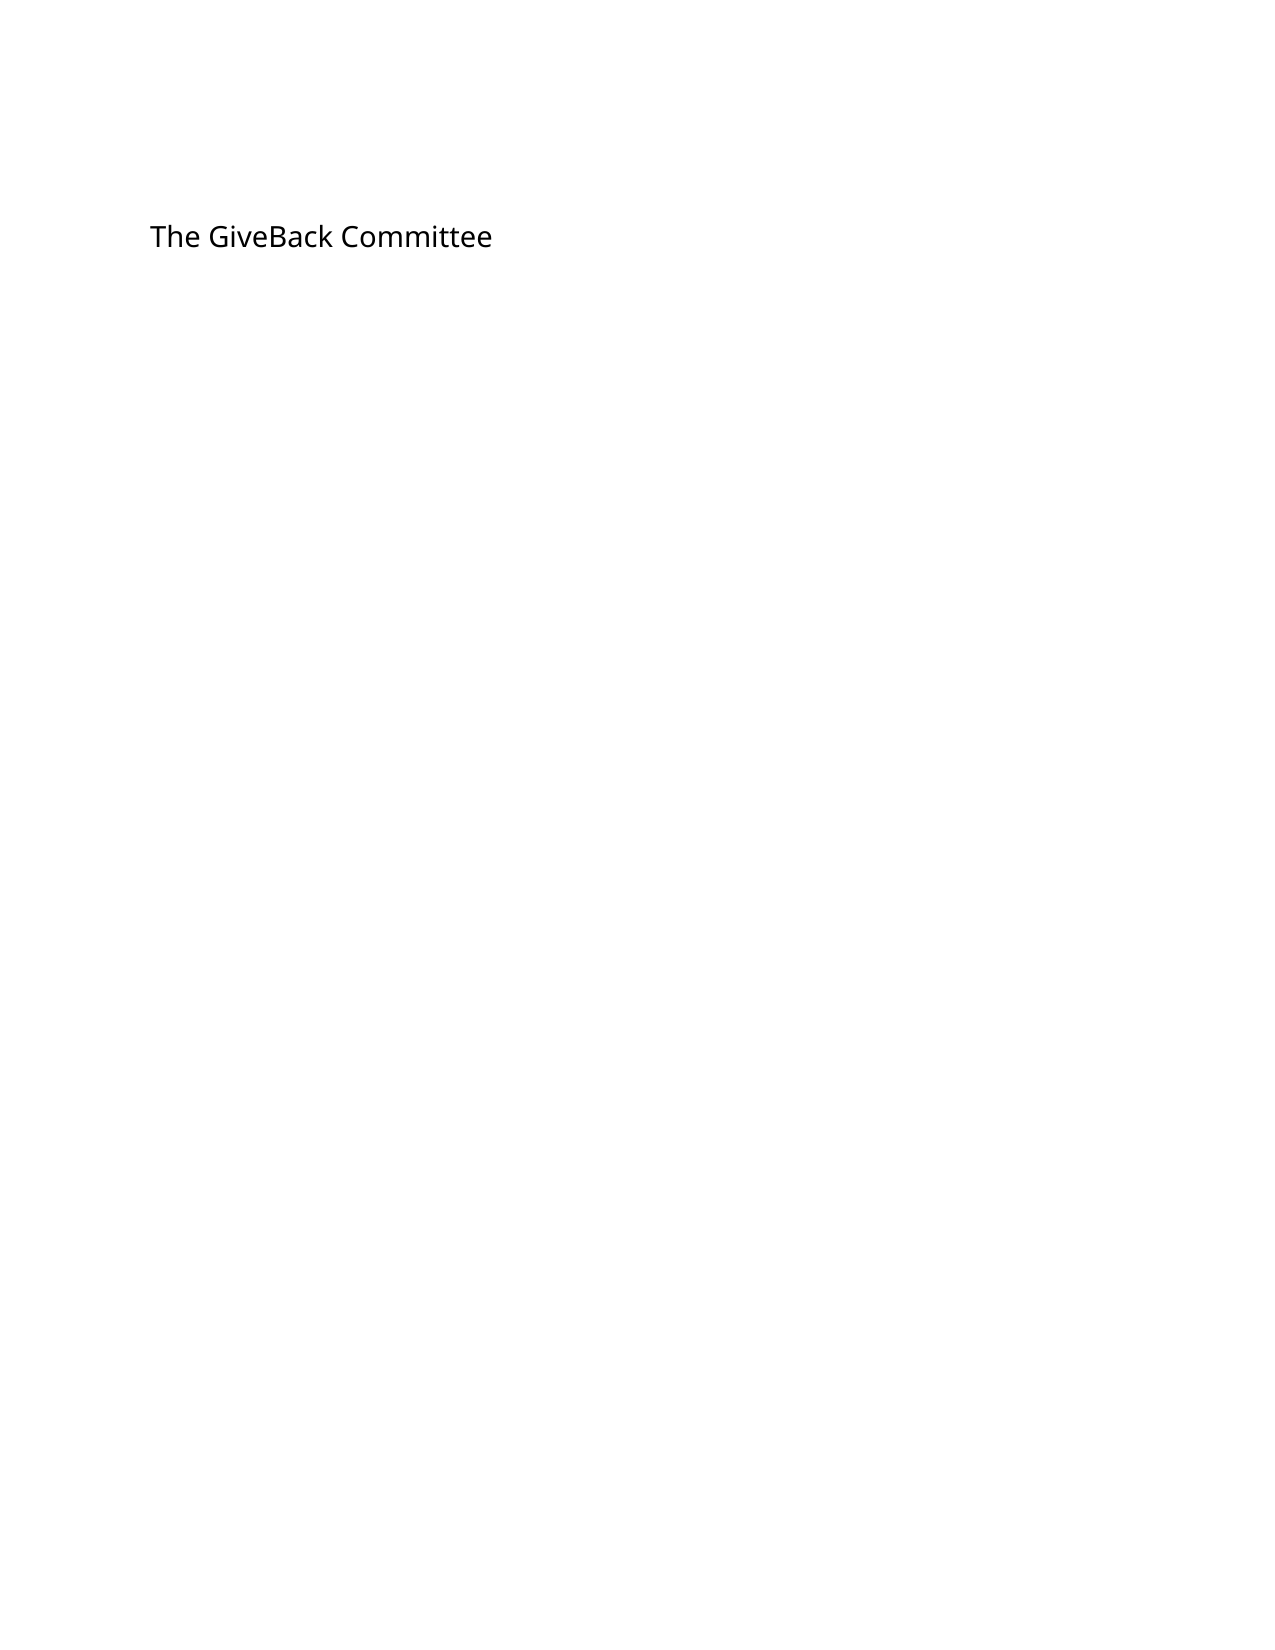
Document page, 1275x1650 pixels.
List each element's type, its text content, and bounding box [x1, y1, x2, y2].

text The GiveBack Committee [150, 216, 1125, 256]
